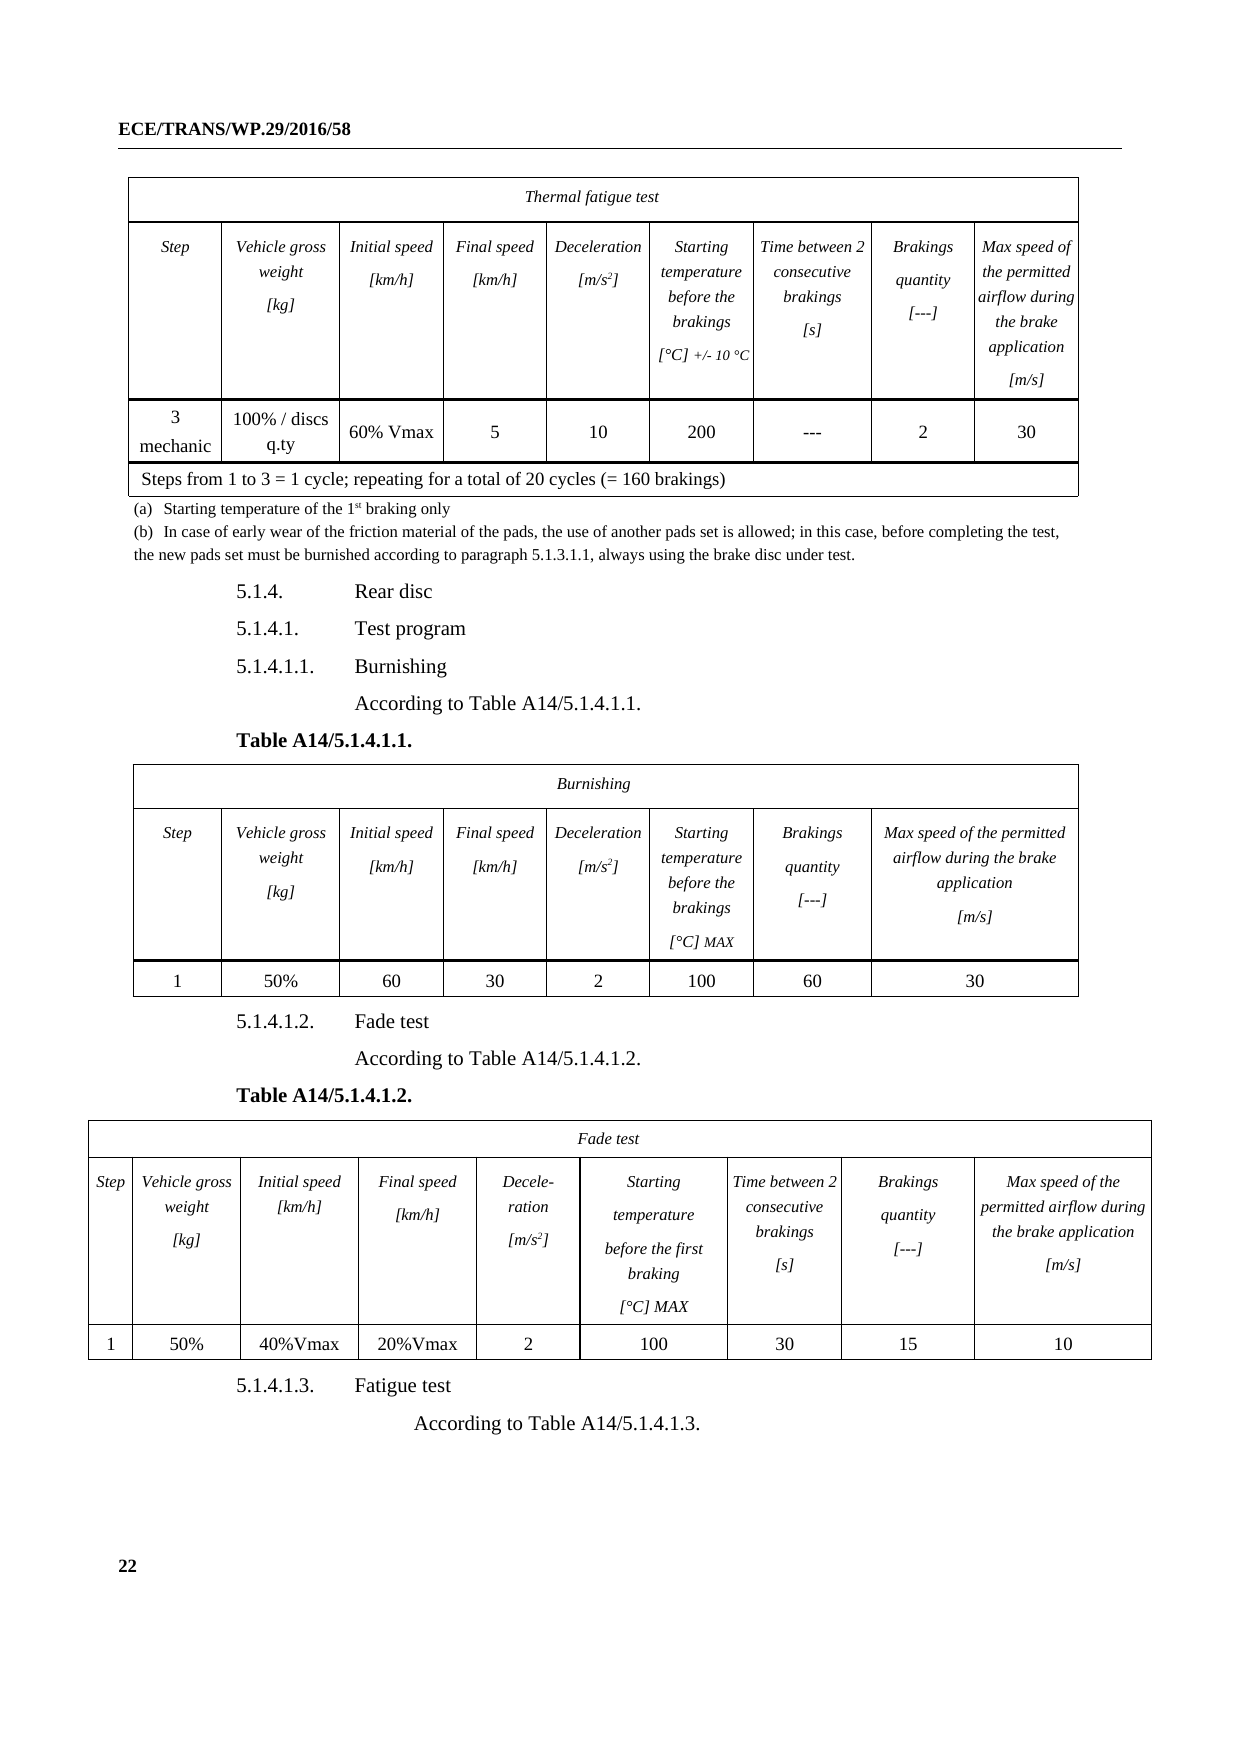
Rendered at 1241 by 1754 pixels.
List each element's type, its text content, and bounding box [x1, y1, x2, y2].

table_cell 10 [547, 401, 649, 461]
table_cell Time between 2 consecutive brakings [s] [728, 1158, 841, 1324]
table_cell Max speed of the permitted airflow during the brake application [m/s] [975, 1158, 1151, 1324]
table_cell 1 [89, 1325, 132, 1359]
table_cell 100 [650, 962, 753, 996]
table_cell 2 [547, 962, 649, 996]
table_cell Starting temperature before the first braking [°C] MAX [581, 1158, 727, 1324]
table_cell 2 [477, 1325, 579, 1359]
table_cell 20%Vmax [359, 1325, 476, 1359]
table_cell Step [134, 809, 221, 959]
table_cell Starting temperature before the brakings [°C] MAX [650, 809, 753, 959]
table_header Burnishing [134, 765, 1078, 808]
table_cell 5 [444, 401, 546, 461]
table_cell 30 [728, 1325, 841, 1359]
table_cell 30 [975, 401, 1078, 461]
table_cell --- [754, 401, 871, 461]
text Table A14/5.1.4.1.1. [236, 728, 1122, 752]
table_cell 200 [650, 401, 753, 461]
table_cell Max speed of the permitted airflow during the brake application [m/s] [872, 809, 1078, 959]
text 5.1.4.1. Test program [236, 615, 1004, 640]
table_cell Vehicle gross weight [kg] [133, 1158, 240, 1324]
table_cell Initial speed [km/h] [340, 223, 443, 397]
table_cell Decele- ration [m/s2] [477, 1158, 579, 1324]
table_cell 15 [842, 1325, 974, 1359]
table_cell 40%Vmax [241, 1325, 358, 1359]
table_cell Initial speed [km/h] [241, 1158, 358, 1324]
table_cell 10 [975, 1325, 1151, 1359]
table_cell Deceleration [m/s2] [547, 223, 649, 397]
table_cell 100 [581, 1325, 727, 1359]
text Table A14/5.1.4.1.2. [236, 1082, 1004, 1107]
table_cell Brakings quantity [---] [754, 809, 871, 959]
table_cell Deceleration [m/s2] [547, 809, 649, 959]
table_cell Step [89, 1158, 132, 1324]
text According to Table A14/5.1.4.1.2. [295, 1046, 1122, 1070]
table_cell 60 [340, 962, 443, 996]
table_cell Final speed [km/h] [359, 1158, 476, 1324]
table_cell Step [129, 223, 221, 397]
table_cell 3 mechanic [129, 401, 221, 461]
table_cell Final speed [km/h] [444, 809, 546, 959]
table_cell (a) Starting temperature of the 1st braking only (b) In case of early wear of the friction material of the pads, the use of another pads set is allowed; in this case, before completing the test, the new pads set must be burnished according to paragraph 5.1.3.1.1, always using the brake disc under test. [129, 497, 1078, 565]
text 5.1.4.1.1. Burnishing [236, 653, 1004, 678]
table_cell 30 [872, 962, 1078, 996]
table_cell 100% / discs q.ty [222, 401, 339, 461]
table_cell Brakings quantity [---] [872, 223, 974, 397]
table_cell Brakings quantity [---] [842, 1158, 974, 1324]
table_cell Vehicle gross weight [kg] [222, 223, 339, 397]
text According to Table A14/5.1.4.1.3. [236, 1410, 1004, 1435]
table_cell 1 [134, 962, 221, 996]
table_cell Final speed [km/h] [444, 223, 546, 397]
table_cell 2 [872, 401, 974, 461]
table_cell Initial speed [km/h] [340, 809, 443, 959]
text 5.1.4.1.2. Fade test [177, 1009, 1122, 1033]
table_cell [975, 223, 1078, 397]
table_cell Steps from 1 to 3 = 1 cycle; repeating for a total of 20 cycles (= 160 brakings) [129, 464, 1078, 496]
table_cell 60 [754, 962, 871, 996]
text 5.1.4.1.3. Fatigue test [236, 1372, 1004, 1397]
text 5.1.4. Rear disc [236, 578, 1004, 603]
table_cell 50% [222, 962, 339, 996]
table_cell Vehicle gross weight [kg] [222, 809, 339, 959]
table_cell 30 [444, 962, 546, 996]
table_cell Time between 2 consecutive brakings [s] [754, 223, 871, 397]
text According to Table A14/5.1.4.1.1. [354, 690, 1004, 715]
table_cell 50% [133, 1325, 240, 1359]
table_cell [650, 223, 753, 397]
table_header Fade test [89, 1121, 1151, 1157]
table_header Thermal fatigue test [129, 178, 1078, 221]
table_cell 60% Vmax [340, 401, 443, 461]
